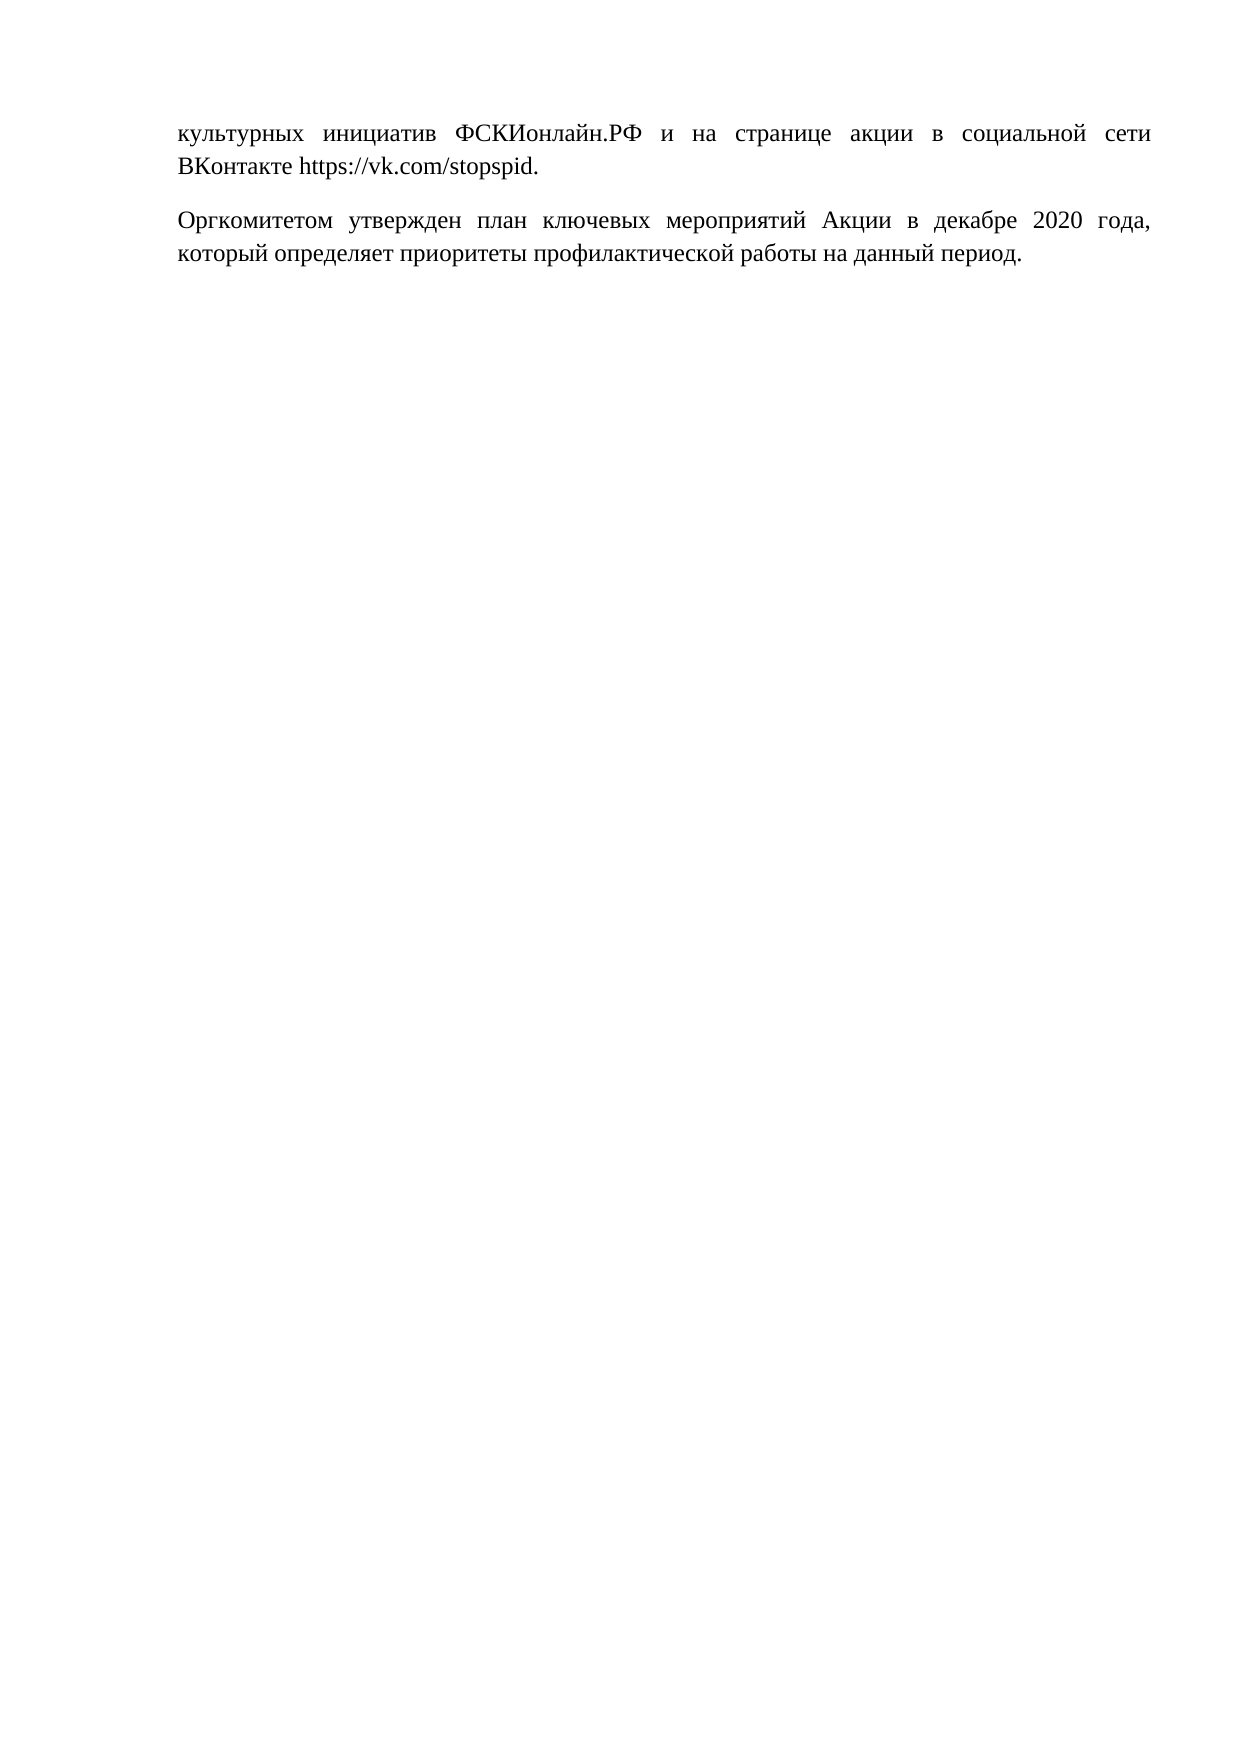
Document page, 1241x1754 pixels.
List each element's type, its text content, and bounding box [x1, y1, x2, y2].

text Оргкомитетом утвержден план ключевых мероприятий Акции в декабре 2020 года, который определяет приоритеты профилактической работы на данный период. [177, 205, 1152, 267]
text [177, 118, 1152, 180]
